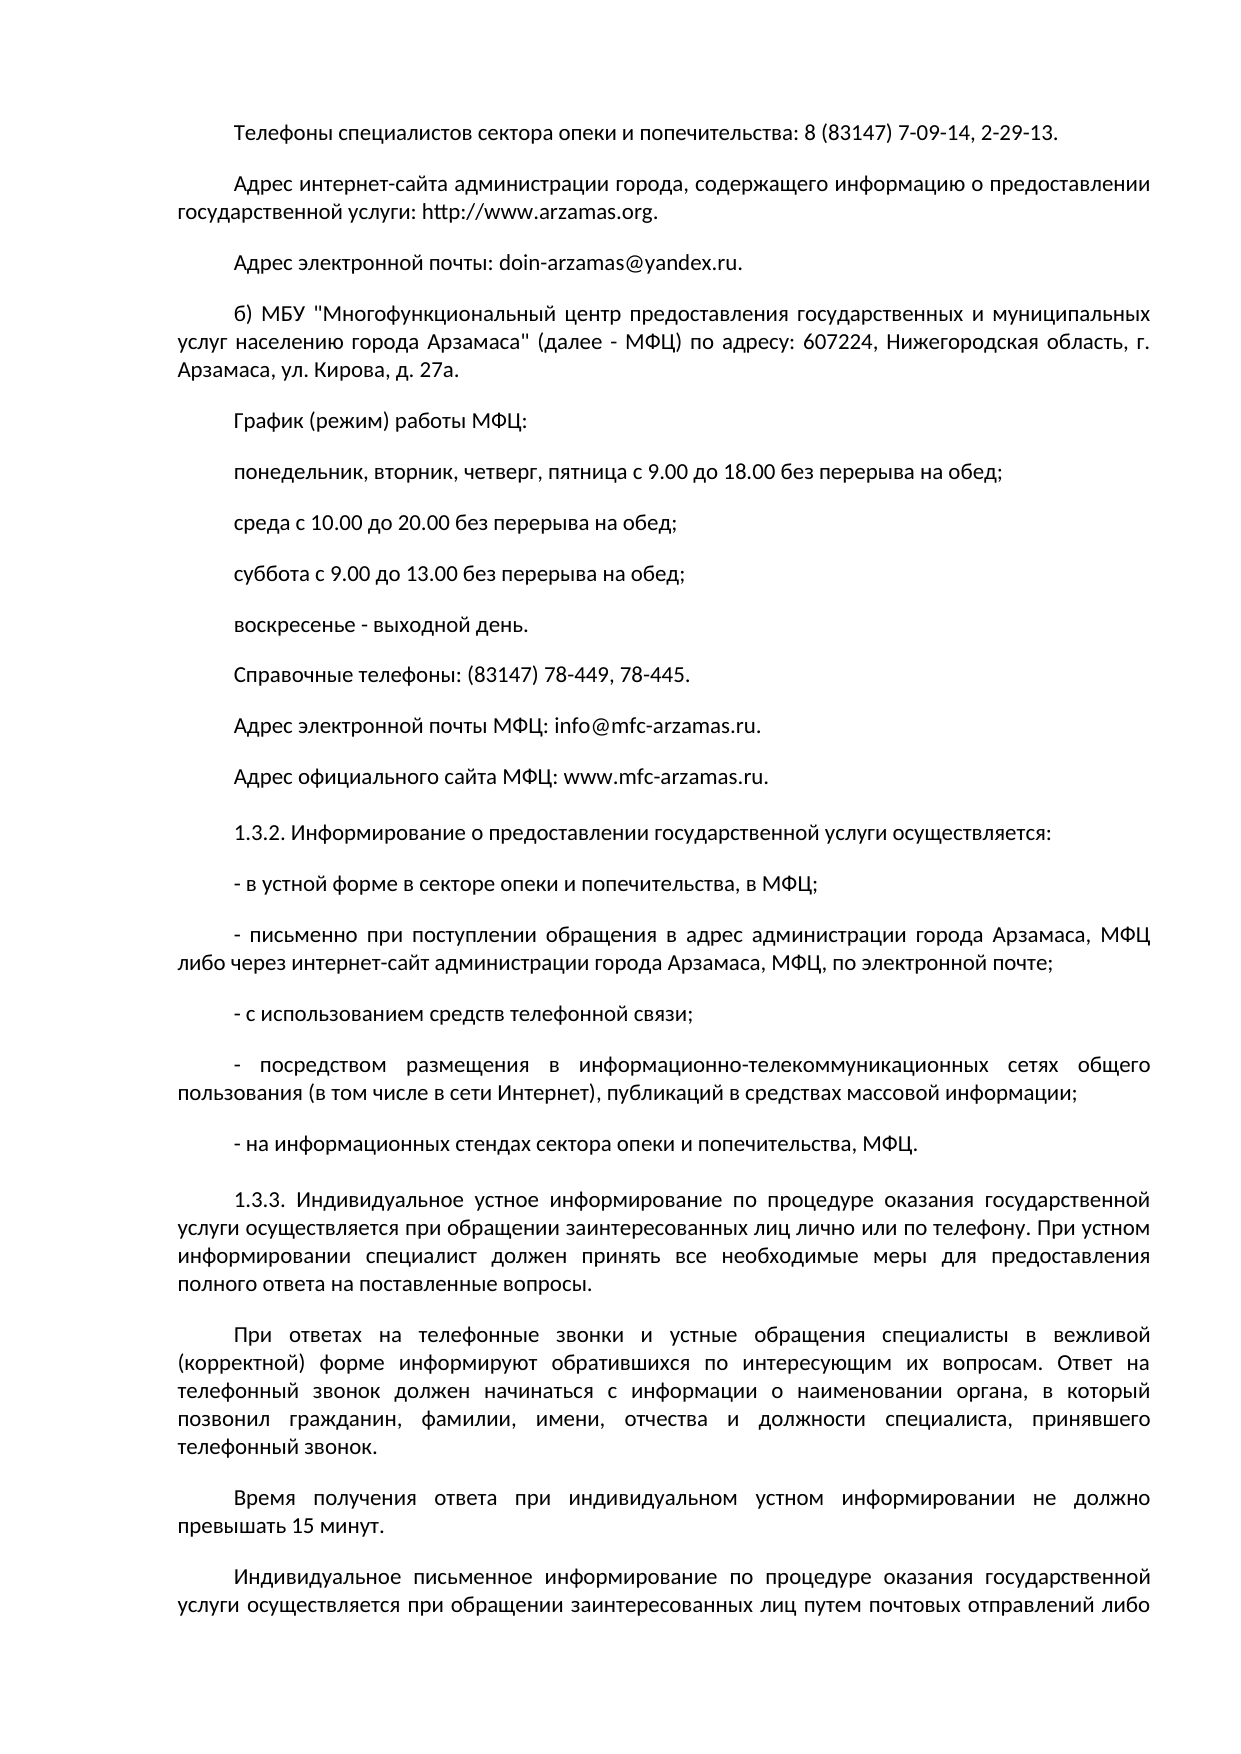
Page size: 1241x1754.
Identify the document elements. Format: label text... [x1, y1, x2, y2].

text Адрес официального сайта МФЦ: www.mfc-arzamas.ru. [177, 762, 1152, 791]
text воскресенье - выходной день. [177, 610, 1152, 638]
text Время получения ответа при индивидуальном устном информировании не должно превышать 15 минут. [177, 1483, 1152, 1539]
text Адрес электронной почты: doin-arzamas@yandex.ru. [177, 248, 1152, 276]
text суббота с 9.00 до 13.00 без перерыва на обед; [177, 559, 1152, 587]
text - письменно при поступлении обращения в адрес администрации города Арзамаса, МФЦ либо через интернет-сайт администрации города Арзамаса, МФЦ, по электронной почте; [177, 920, 1152, 976]
text понедельник, вторник, четверг, пятница с 9.00 до 18.00 без перерыва на обед; [177, 457, 1152, 485]
text График (режим) работы МФЦ: [177, 406, 1152, 434]
text б) МБУ "Многофункциональный центр предоставления государственных и муниципальных услуг населению города Арзамаса" (далее - МФЦ) по адресу: 607224, Нижегородская область, г. Арзамаса, ул. Кирова, д. 27а. [177, 299, 1152, 383]
text Справочные телефоны: (83147) 78-449, 78-445. [177, 661, 1152, 689]
text - в устной форме в секторе опеки и попечительства, в МФЦ; [177, 869, 1152, 897]
text - с использованием средств телефонной связи; [177, 999, 1152, 1027]
text - на информационных стендах сектора опеки и попечительства, МФЦ. [177, 1129, 1152, 1157]
text Адрес электронной почты МФЦ: info@mfc-arzamas.ru. [177, 712, 1152, 739]
text Телефоны специалистов сектора опеки и попечительства: 8 (83147) 7-09-14, 2-29-13. [177, 118, 1152, 146]
text Адрес интернет-сайта администрации города, содержащего информацию о предоставлении государственной услуги: http://www.arzamas.org. [177, 169, 1152, 225]
text При ответах на телефонные звонки и устные обращения специалисты в вежливой (корректной) форме информируют обратившихся по интересующим их вопросам. Ответ на телефонный звонок должен начинаться с информации о наименовании органа, в который позвонил гражданин, фамилии, имени, отчества и должности специалиста, принявшего телефонный звонок. [177, 1320, 1152, 1460]
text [177, 1562, 1152, 1618]
text 1.3.3. Индивидуальное устное информирование по процедуре оказания государственной услуги осуществляется при обращении заинтересованных лиц лично или по телефону. При устном информировании специалист должен принять все необходимые меры для предоставления полного ответа на поставленные вопросы. [177, 1185, 1152, 1297]
text - посредством размещения в информационно-телекоммуникационных сетях общего пользования (в том числе в сети Интернет), публикаций в средствах массовой информации; [177, 1050, 1152, 1106]
text 1.3.2. Информирование о предоставлении государственной услуги осуществляется: [177, 818, 1152, 847]
text среда с 10.00 до 20.00 без перерыва на обед; [177, 508, 1152, 536]
